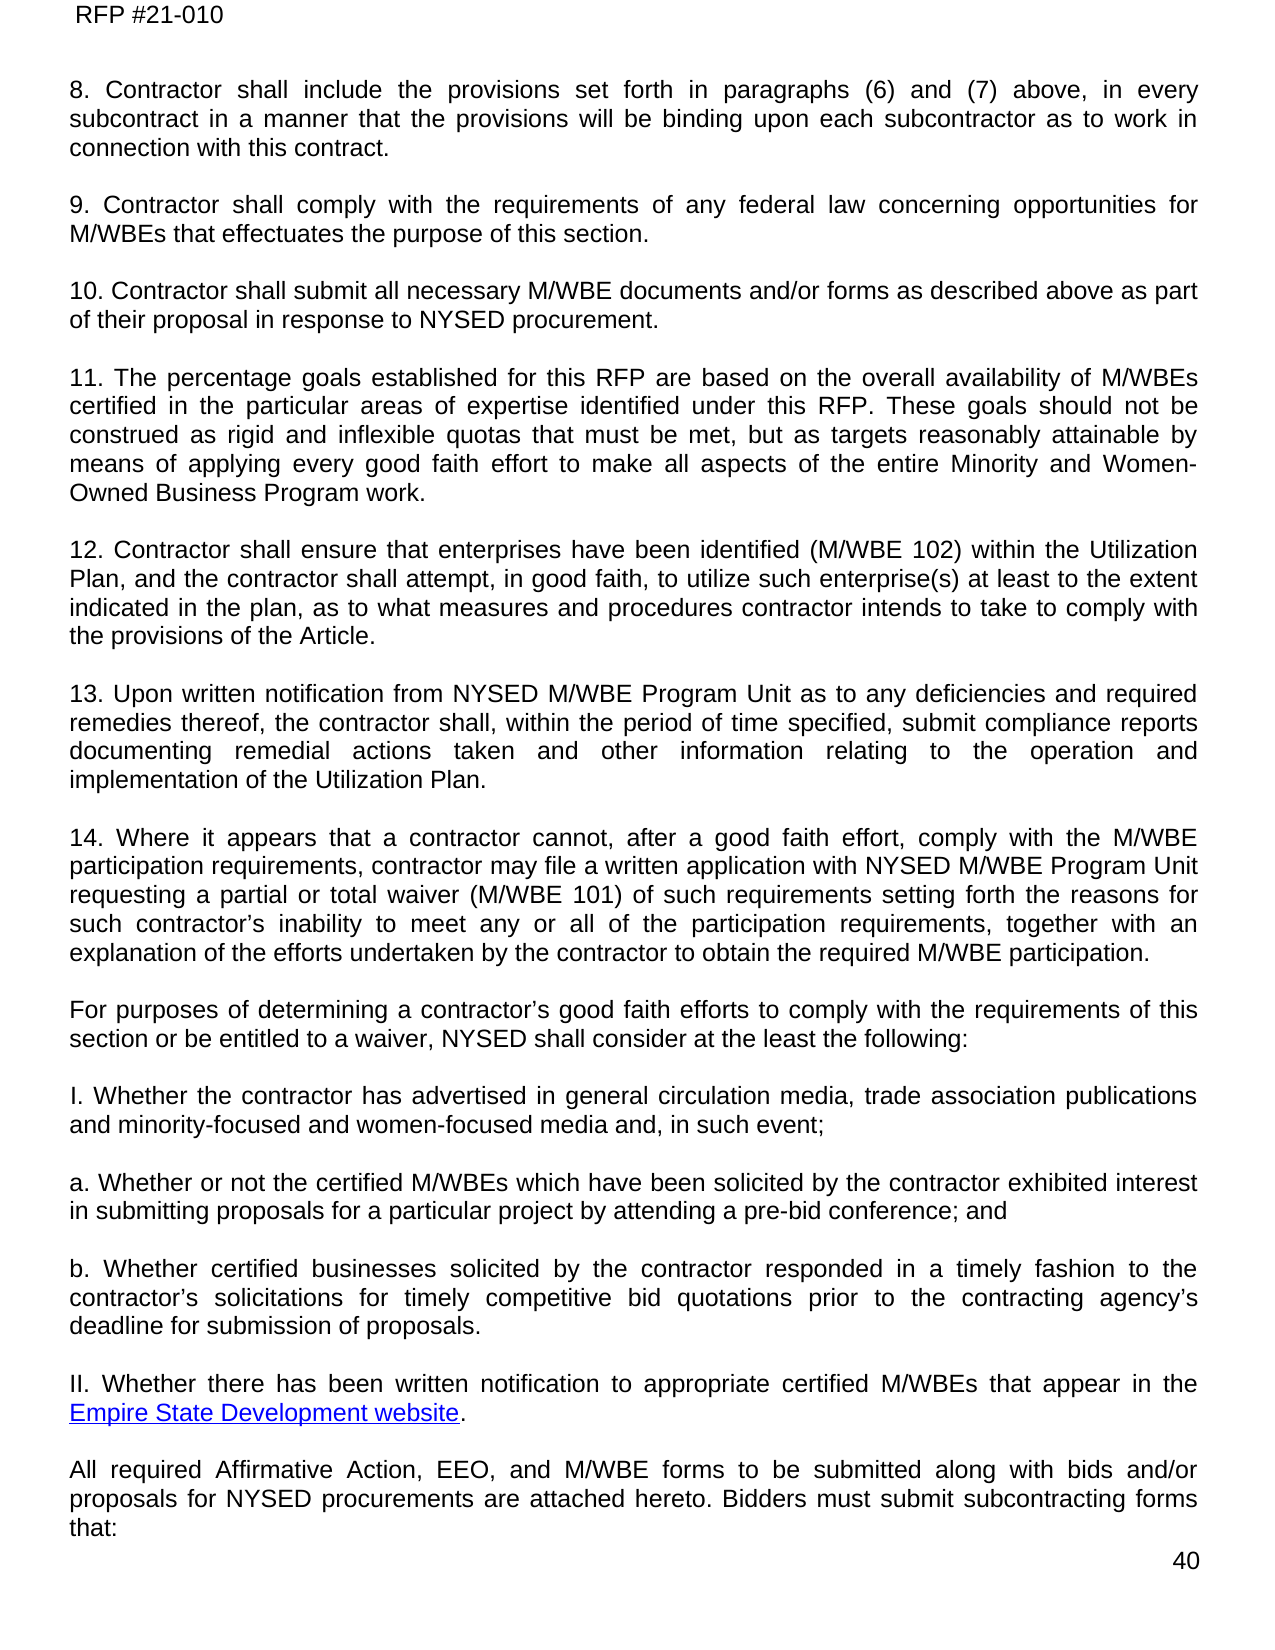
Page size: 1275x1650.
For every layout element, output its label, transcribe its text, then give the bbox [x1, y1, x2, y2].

text II. Whether there has been written notification to appropriate certified M/WBEs that appear in the Empire State Development website. [69, 1369, 1200, 1426]
text All required Affirmative Action, EEO, and M/WBE forms to be submitted along with bids and/or proposals for NYSED procurements are attached hereto. Bidders must submit subcontracting forms that: [69, 1455, 1200, 1541]
text 8. Contractor shall include the provisions set forth in paragraphs (6) and (7) above, in every subcontract in a manner that the provisions will be binding upon each subcontractor as to work in connection with this contract. [69, 75, 1200, 161]
text For purposes of determining a contractor’s good faith efforts to comply with the requirements of this section or be entitled to a waiver, NYSED shall consider at the least the following: [69, 995, 1200, 1052]
text b. Whether certified businesses solicited by the contractor responded in a timely fashion to the contractor’s solicitations for timely competitive bid quotations prior to the contracting agency’s deadline for submission of proposals. [69, 1254, 1200, 1340]
text 12. Contractor shall ensure that enterprises have been identified (M/WBE 102) within the Utilization Plan, and the contractor shall attempt, in good faith, to utilize such enterprise(s) at least to the extent indicated in the plan, as to what measures and procedures contractor intends to take to comply with the provisions of the Article. [69, 535, 1200, 650]
text 14. Where it appears that a contractor cannot, after a good faith effort, comply with the M/WBE participation requirements, contractor may file a written application with NYSED M/WBE Program Unit requesting a partial or total waiver (M/WBE 101) of such requirements setting forth the reasons for such contractor’s inability to meet any or all of the participation requirements, together with an explanation of the efforts undertaken by the contractor to obtain the required M/WBE participation. [69, 822, 1200, 966]
text 10. Contractor shall submit all necessary M/WBE documents and/or forms as described above as part of their proposal in response to NYSED procurement. [69, 276, 1200, 334]
text a. Whether or not the certified M/WBEs which have been solicited by the contractor exhibited interest in submitting proposals for a particular project by attending a pre-bid conference; and [69, 1167, 1200, 1225]
text 9. Contractor shall comply with the requirements of any federal law concerning opportunities for M/WBEs that effectuates the purpose of this section. [69, 190, 1200, 247]
text 11. The percentage goals established for this RFP are based on the overall availability of M/WBEs certified in the particular areas of expertise identified under this RFP. These goals should not be construed as rigid and inflexible quotas that must be met, but as targets reasonably attainable by means of applying every good faith effort to make all aspects of the entire Minority and Women-Owned Business Program work. [69, 362, 1200, 506]
text 13. Upon written notification from NYSED M/WBE Program Unit as to any deficiencies and required remedies thereof, the contractor shall, within the period of time specified, submit compliance reports documenting remedial actions taken and other information relating to the operation and implementation of the Utilization Plan. [69, 679, 1200, 794]
text I. Whether the contractor has advertised in general circulation media, trade association publications and minority-focused and women-focused media and, in such event; [69, 1081, 1200, 1139]
